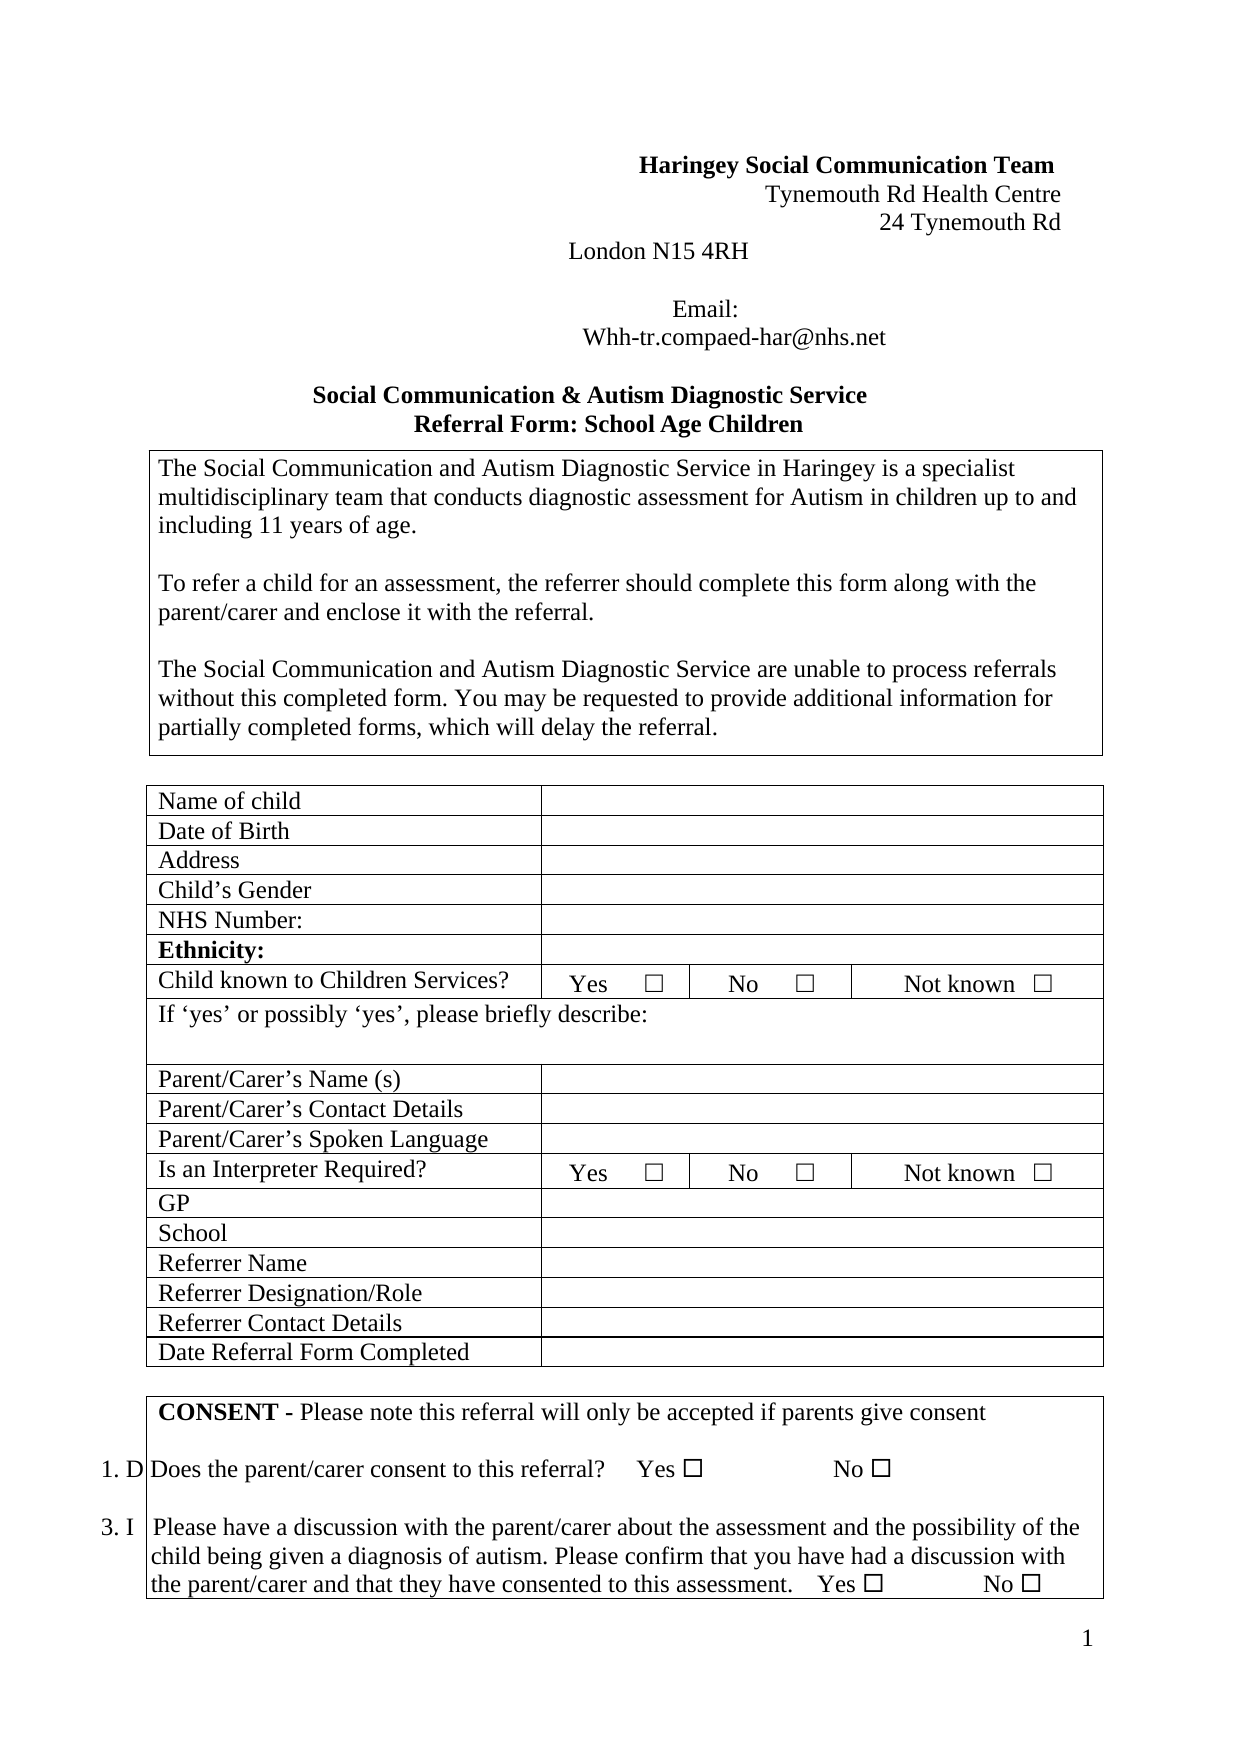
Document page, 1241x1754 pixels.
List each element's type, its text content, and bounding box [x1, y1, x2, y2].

table_cell [542, 1308, 1103, 1336]
table_cell GP [147, 1189, 541, 1217]
text Email: Whh-tr.compaed-har@nhs.net [412, 294, 1093, 380]
table_cell [542, 905, 1103, 934]
text 24 Tynemouth Rd [187, 207, 1061, 236]
text The Social Communication and Autism Diagnostic Service are unable to process referrals without this completed form. You may be requested to provide additional information for partially completed forms, which will delay the referral. [150, 651, 1102, 755]
table_cell Yes □ [542, 965, 689, 998]
table_cell [542, 1189, 1103, 1217]
table_cell Ethnicity: [147, 935, 541, 964]
table_cell NHS Number: [147, 905, 541, 934]
table_cell No □ [690, 1154, 851, 1187]
table_header CONSENT - Please note this referral will only be accepted if parents give consent 1. D Does the parent/carer consent to this referral? Yes No 3. I Please have a discussion with the parent/carer about the assessment and the possibility of the child being given a diagnosis of autism. Please confirm that you have had a discussion with the parent/carer and that they have consented to this assessment. Yes No [147, 1397, 1103, 1598]
table_cell Date of Birth [147, 816, 541, 844]
table_cell [542, 1065, 1103, 1093]
table_cell Yes □ [542, 1154, 689, 1187]
table_cell Referrer Contact Details [147, 1308, 541, 1336]
table_cell Is an Interpreter Required? [147, 1154, 541, 1187]
table_cell Not known □ [852, 965, 1103, 998]
table_cell Address [147, 846, 541, 874]
table_cell Referrer Name [147, 1248, 541, 1277]
table_cell [542, 1278, 1103, 1307]
table_cell No □ [690, 965, 851, 998]
table_header Name of child [147, 786, 541, 815]
table_cell Date Referral Form Completed [147, 1338, 541, 1366]
table_cell [542, 1124, 1103, 1153]
table_header [542, 786, 1103, 815]
text The Social Communication and Autism Diagnostic Service in Haringey is a specialist multidisciplinary team that conducts diagnostic assessment for Autism in children up to and including 11 years of age. [150, 451, 1102, 539]
text Haringey Social Communication Team Tynemouth Rd Health Centre [187, 150, 1061, 207]
table_cell Parent/Carer’s Spoken Language [147, 1124, 541, 1153]
table_cell Parent/Carer’s Name (s) [147, 1065, 541, 1093]
table_cell [542, 1248, 1103, 1277]
table_cell Parent/Carer’s Contact Details [147, 1094, 541, 1123]
table_cell Referrer Designation/Role [147, 1278, 541, 1307]
table_cell [542, 816, 1103, 844]
table_cell [542, 935, 1103, 964]
text London N15 4RH [187, 236, 1061, 265]
table_cell Not known □ [852, 1154, 1103, 1187]
table_cell [542, 1094, 1103, 1123]
table_cell [542, 875, 1103, 904]
table_cell Child’s Gender [147, 875, 541, 904]
table_cell School [147, 1218, 541, 1247]
table_cell Child known to Children Services? [147, 965, 541, 998]
subtitle Social Communication & Autism Diagnostic Service [187, 380, 1093, 409]
text To refer a child for an assessment, the referrer should complete this form along with the parent/carer and enclose it with the referral. [150, 565, 1102, 626]
subtitle Referral Form: School Age Children [187, 409, 1093, 437]
table_cell If ‘yes’ or possibly ‘yes’, please briefly describe: [147, 999, 1103, 1063]
table_cell [542, 1218, 1103, 1247]
table_cell [542, 846, 1103, 874]
table_cell [542, 1338, 1103, 1366]
